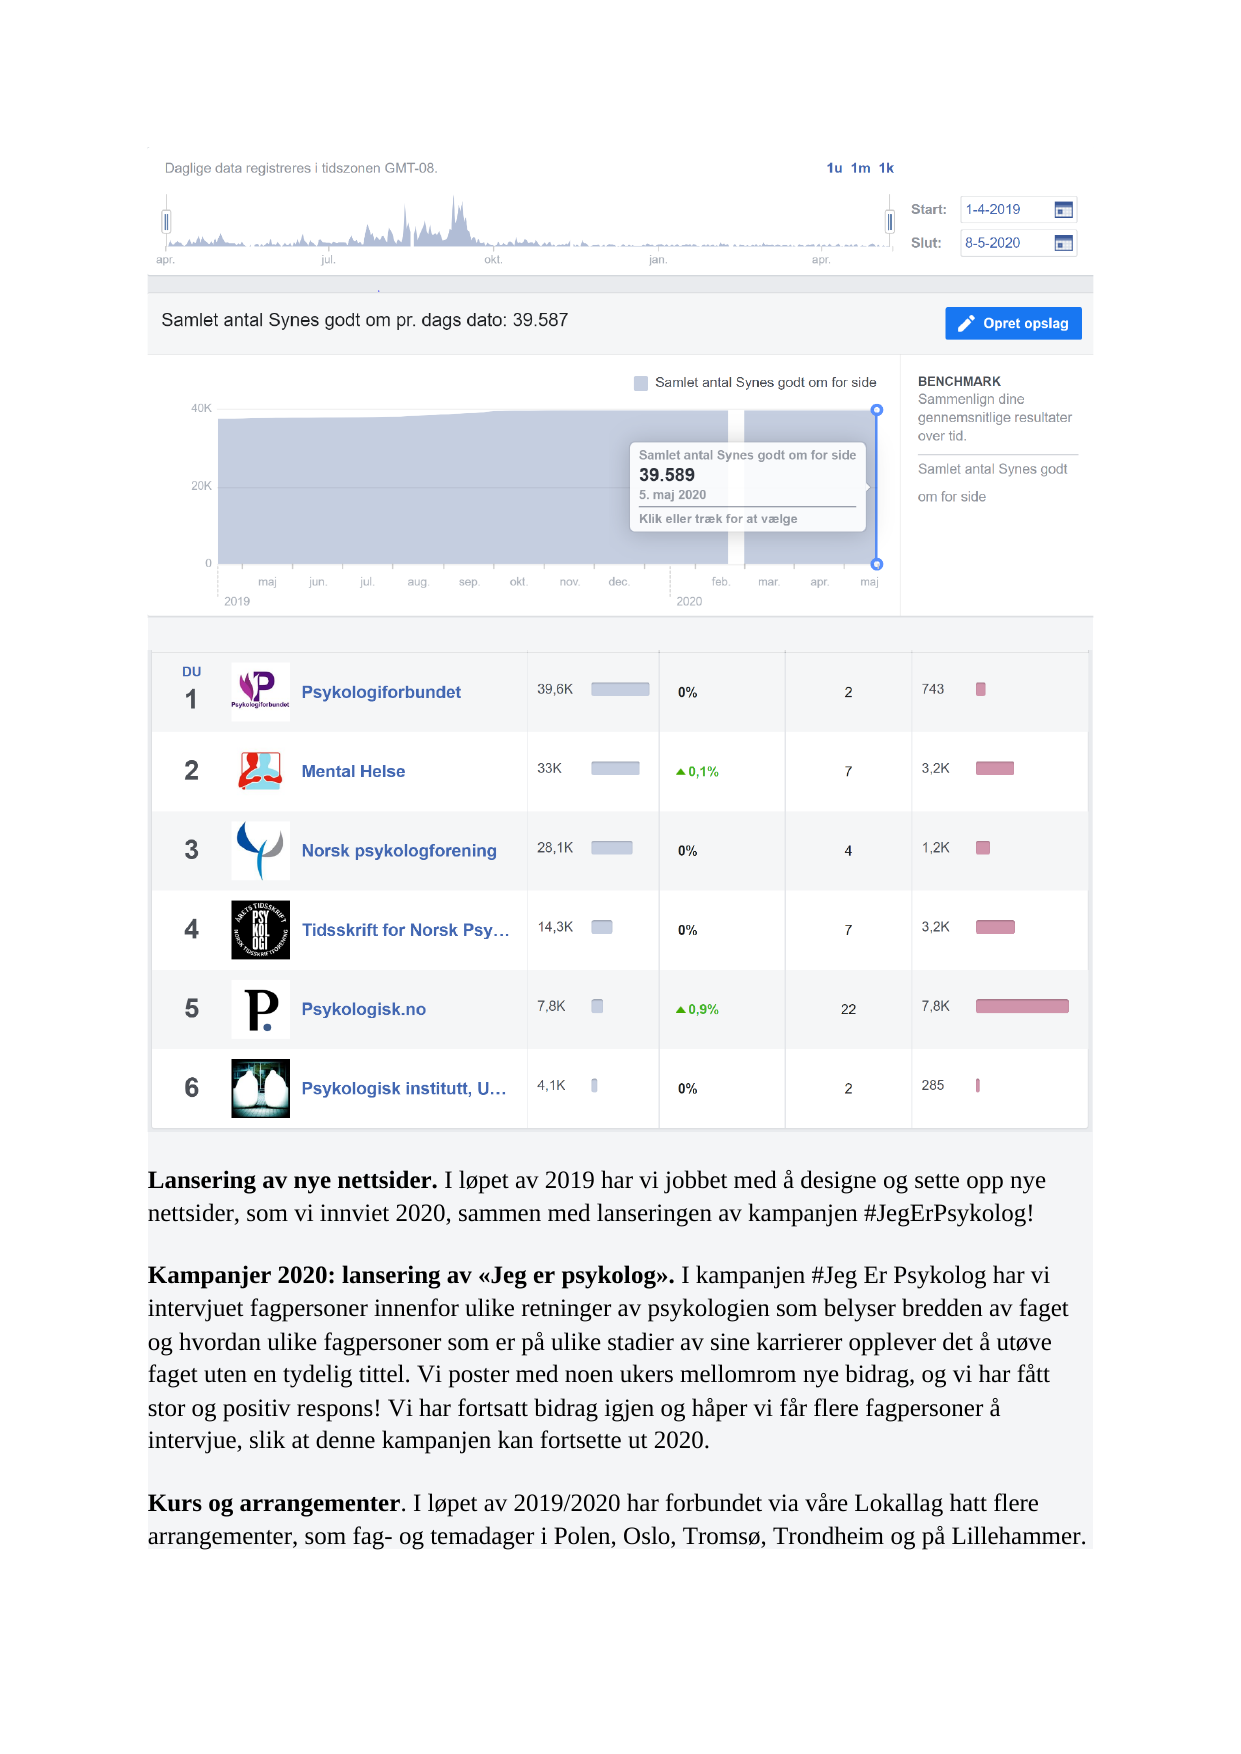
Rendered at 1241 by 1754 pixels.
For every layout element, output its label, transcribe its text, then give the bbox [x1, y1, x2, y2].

text Lansering av nye nettsider. I løpet av 2019 har vi jobbet med å designe og sette opp nye nettsider, som vi innviet 2020, sammen med lanseringen av kampanjen #JegErPsykolog! [148, 1165, 1093, 1227]
picture [147, 147, 1094, 618]
picture [147, 650, 1093, 1132]
text Kampanjer 2020: lansering av «Jeg er psykolog». I kampanjen #Jeg Er Psykolog har vi intervjuet fagpersoner innenfor ulike retninger av psykologien som belyser bredden av faget og hvordan ulike fagpersoner som er på ulike stadier av sine karrierer opplever det å utøve faget uten en tydelig tittel. Vi poster med noen ukers mellomrom nye bidrag, og vi har fått stor og positiv respons! Vi har fortsatt bidrag igjen og håper vi får flere fagpersoner å intervjue, slik at denne kampanjen kan fortsette ut 2020. [148, 1261, 1093, 1454]
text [148, 1488, 1093, 1549]
